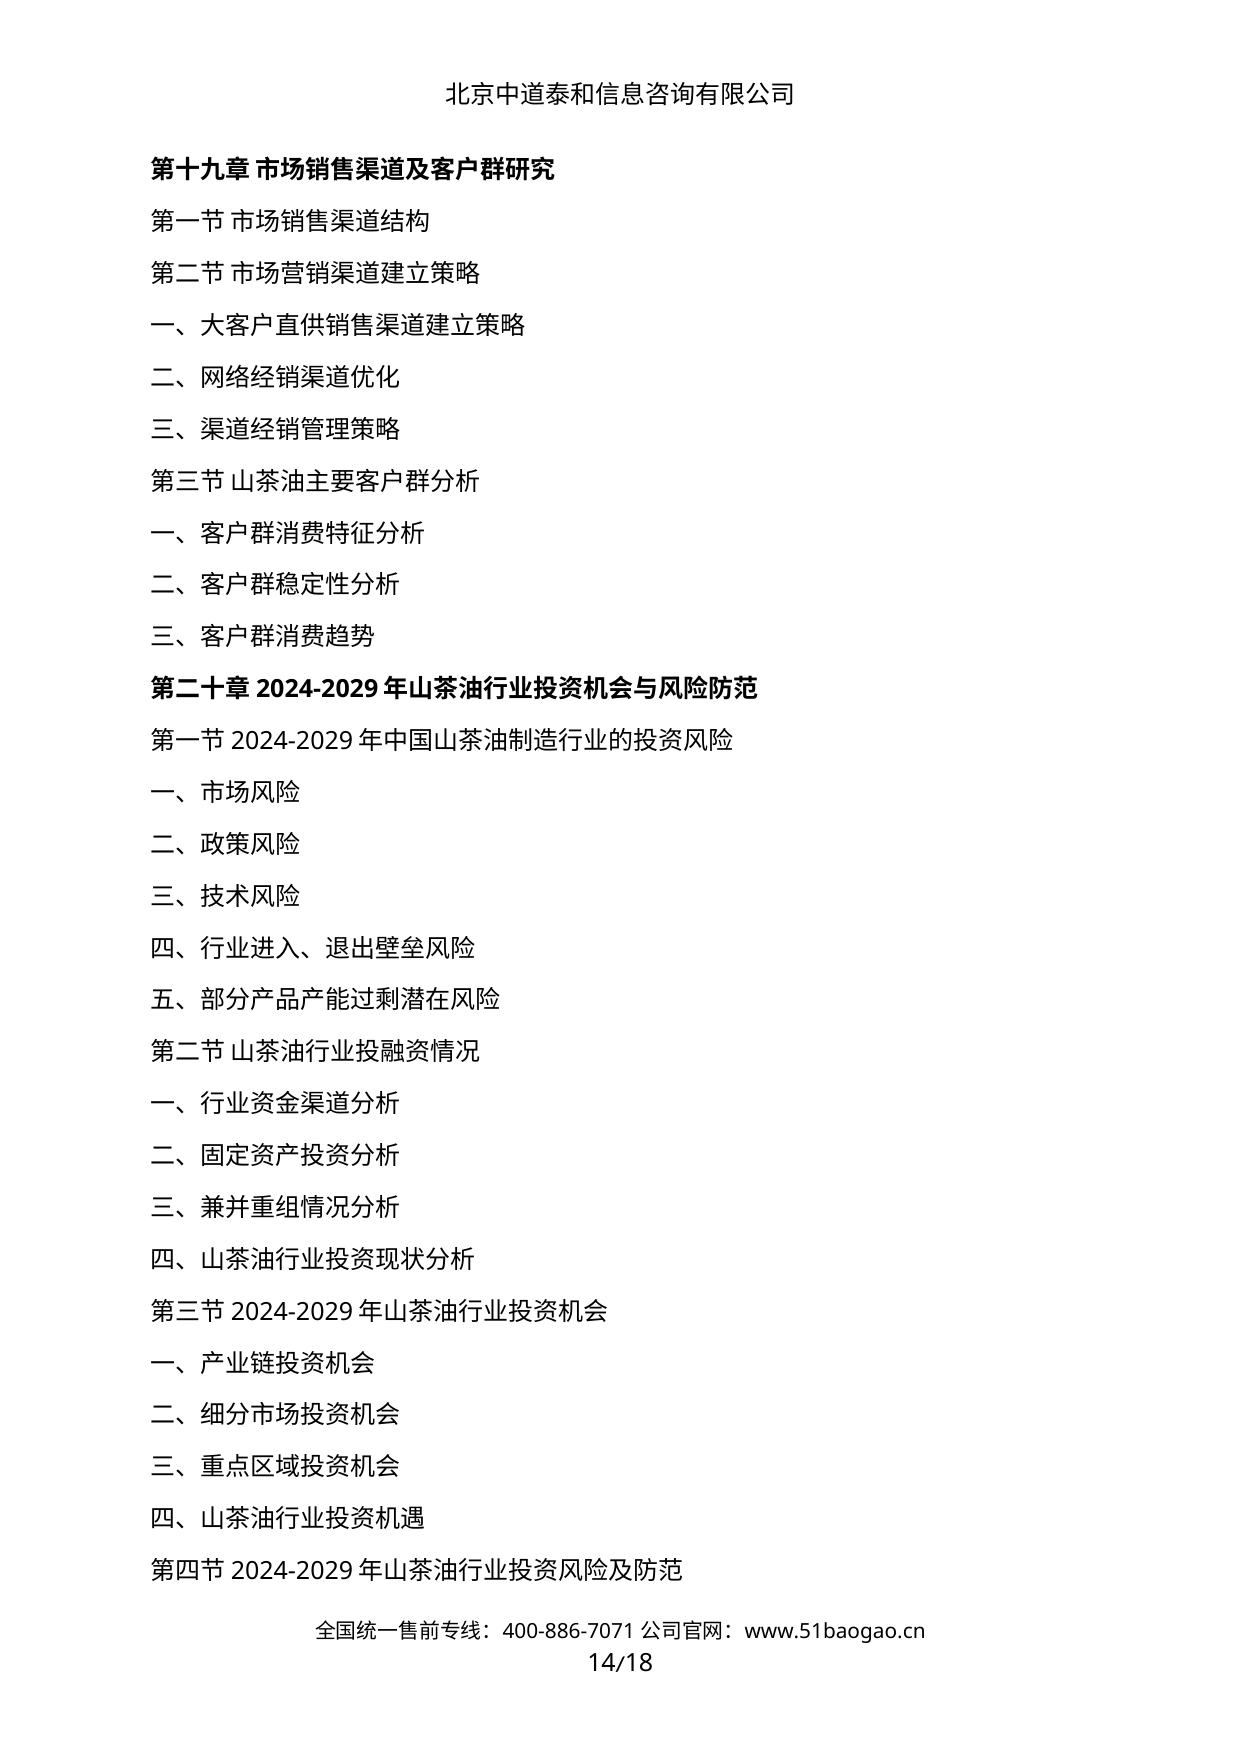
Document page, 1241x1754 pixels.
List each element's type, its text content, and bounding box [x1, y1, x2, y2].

text 三、客户群消费趋势 [150, 617, 1090, 653]
text 一、客户群消费特征分析 [150, 513, 1090, 549]
text 四、山茶油行业投资现状分析 [150, 1239, 1090, 1276]
text 三、重点区域投资机会 [150, 1447, 1090, 1483]
text 第一节 市场销售渠道结构 [150, 202, 1090, 238]
text 第十九章 市场销售渠道及客户群研究 [150, 150, 1090, 186]
text 二、客户群稳定性分析 [150, 565, 1090, 601]
text 第三节 山茶油主要客户群分析 [150, 461, 1090, 497]
text 二、固定资产投资分析 [150, 1136, 1090, 1172]
text 五、部分产品产能过剩潜在风险 [150, 980, 1090, 1016]
text 第三节 2024-2029年山茶油行业投资机会 [150, 1291, 1090, 1327]
text 第二十章 2024-2029年山茶油行业投资机会与风险防范 [150, 669, 1090, 705]
text 一、市场风险 [150, 772, 1090, 809]
text 四、行业进入、退出壁垒风险 [150, 928, 1090, 964]
text 第二节 山茶油行业投融资情况 [150, 1032, 1090, 1068]
text 一、大客户直供销售渠道建立策略 [150, 306, 1090, 342]
text 二、网络经销渠道优化 [150, 357, 1090, 394]
text 三、技术风险 [150, 876, 1090, 912]
text 第一节 2024-2029年中国山茶油制造行业的投资风险 [150, 721, 1090, 757]
text 一、行业资金渠道分析 [150, 1084, 1090, 1120]
text 一、产业链投资机会 [150, 1343, 1090, 1379]
text 二、细分市场投资机会 [150, 1395, 1090, 1431]
text 三、兼并重组情况分析 [150, 1187, 1090, 1224]
text 三、渠道经销管理策略 [150, 409, 1090, 446]
text 第二节 市场营销渠道建立策略 [150, 254, 1090, 290]
text 第四节 2024-2029年山茶油行业投资风险及防范 [150, 1551, 1090, 1587]
text 二、政策风险 [150, 824, 1090, 861]
text 四、山茶油行业投资机遇 [150, 1499, 1090, 1535]
